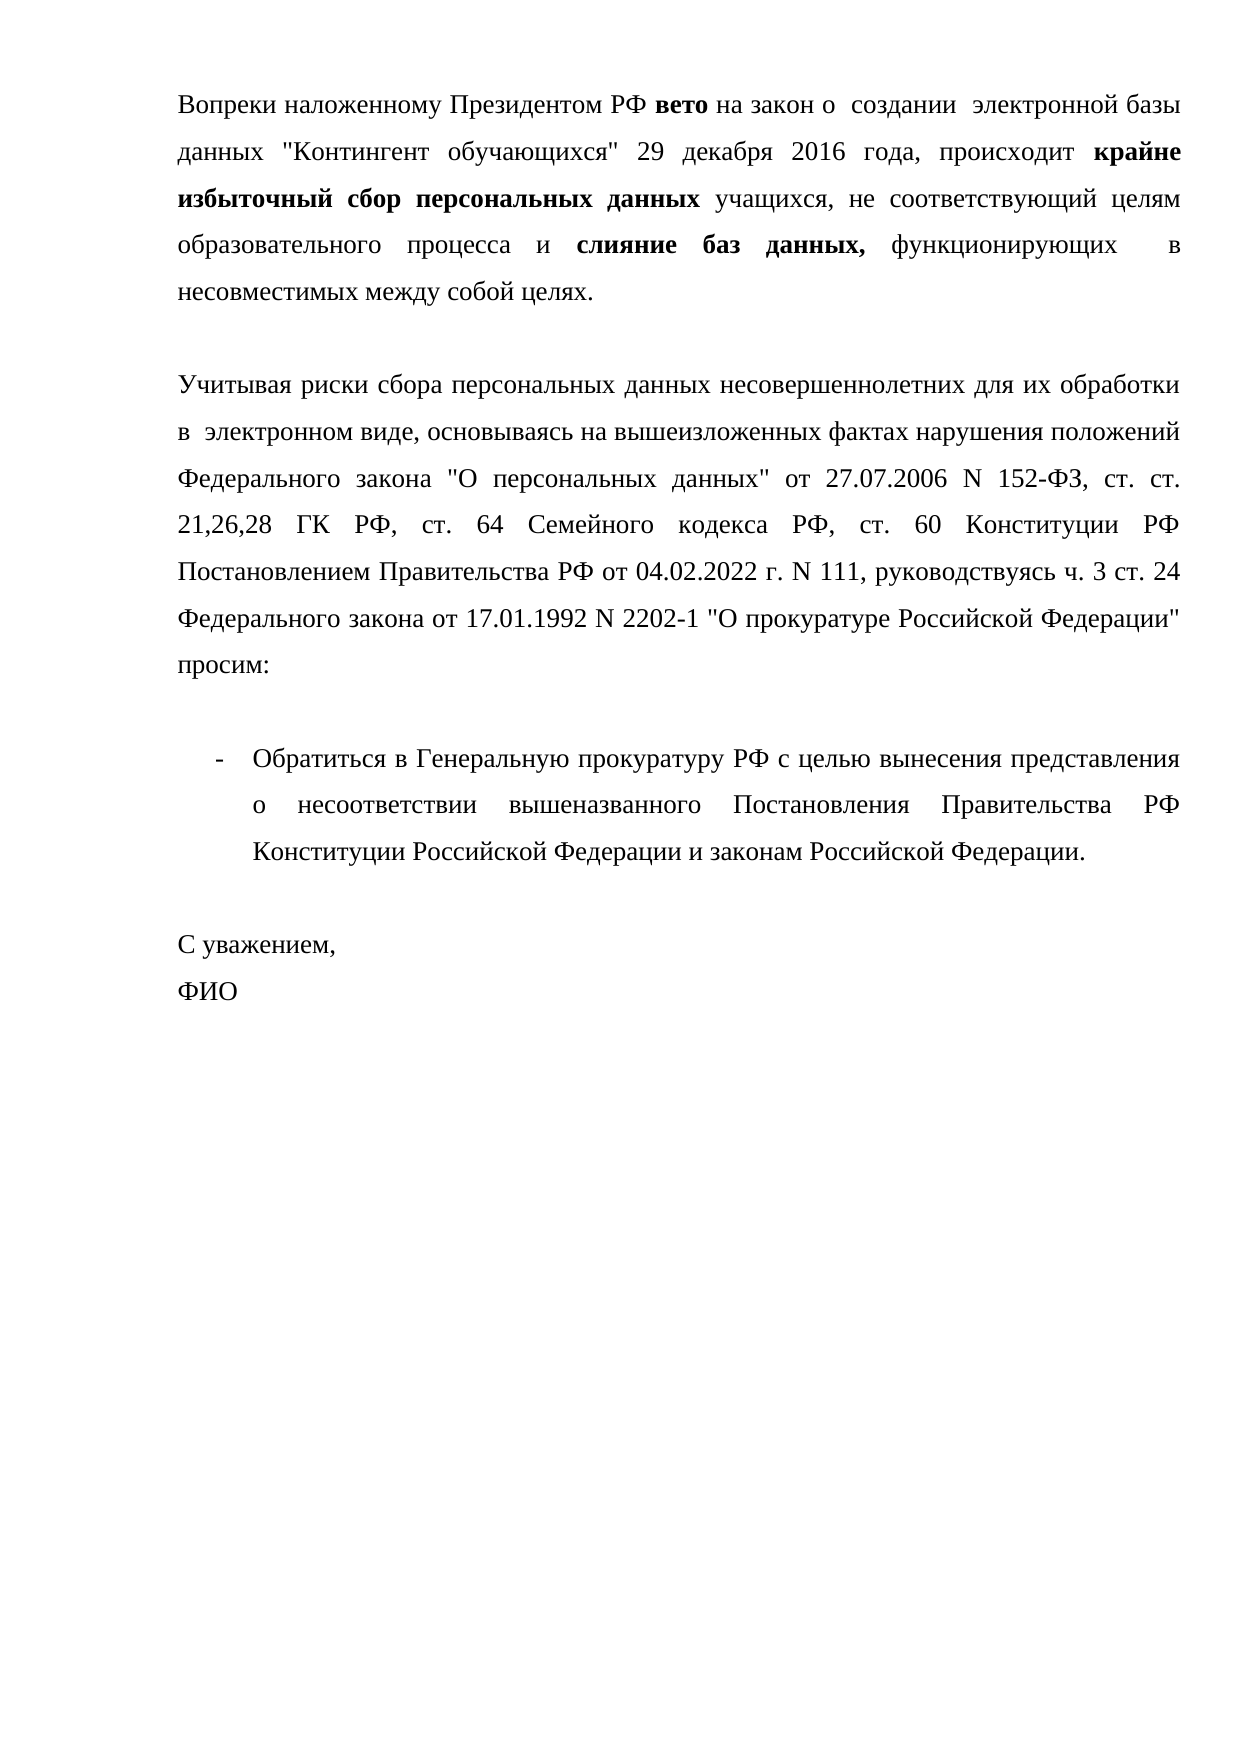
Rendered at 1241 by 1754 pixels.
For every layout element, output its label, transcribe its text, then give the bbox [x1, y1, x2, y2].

text ФИО [177, 975, 1181, 1006]
text С уважением, [177, 929, 1181, 960]
text Вопреки наложенному Президентом РФ вето на закон о создании электронной базы данных "Контингент обучающихся" 29 декабря 2016 года, происходит крайне избыточный сбор персональных данных учащихся, не соответствующий целям образовательного процесса и слияние баз данных, функционирующих в несовместимых между собой целях. [177, 89, 1181, 306]
list Обратиться в Генеральную прокуратуру РФ с целью вынесения представления о несоответствии вышеназванного Постановления Правительства РФ Конституции Российской Федерации и законам Российской Федерации. [215, 742, 1181, 866]
text Учитывая риски сбора персональных данных несовершеннолетних для их обработки в электронном виде, основываясь на вышеизложенных фактах нарушения положений Федерального закона "О персональных данных" от 27.07.2006 N 152-ФЗ, ст. ст. 21,26,28 ГК РФ, ст. 64 Семейного кодекса РФ, ст. 60 Конституции РФ Постановлением Правительства РФ от 04.02.2022 г. N 111, руководствуясь ч. 3 ст. 24 Федерального закона от 17.01.1992 N 2202-1 "О прокуратуре Российской Федерации" просим: [177, 369, 1181, 680]
